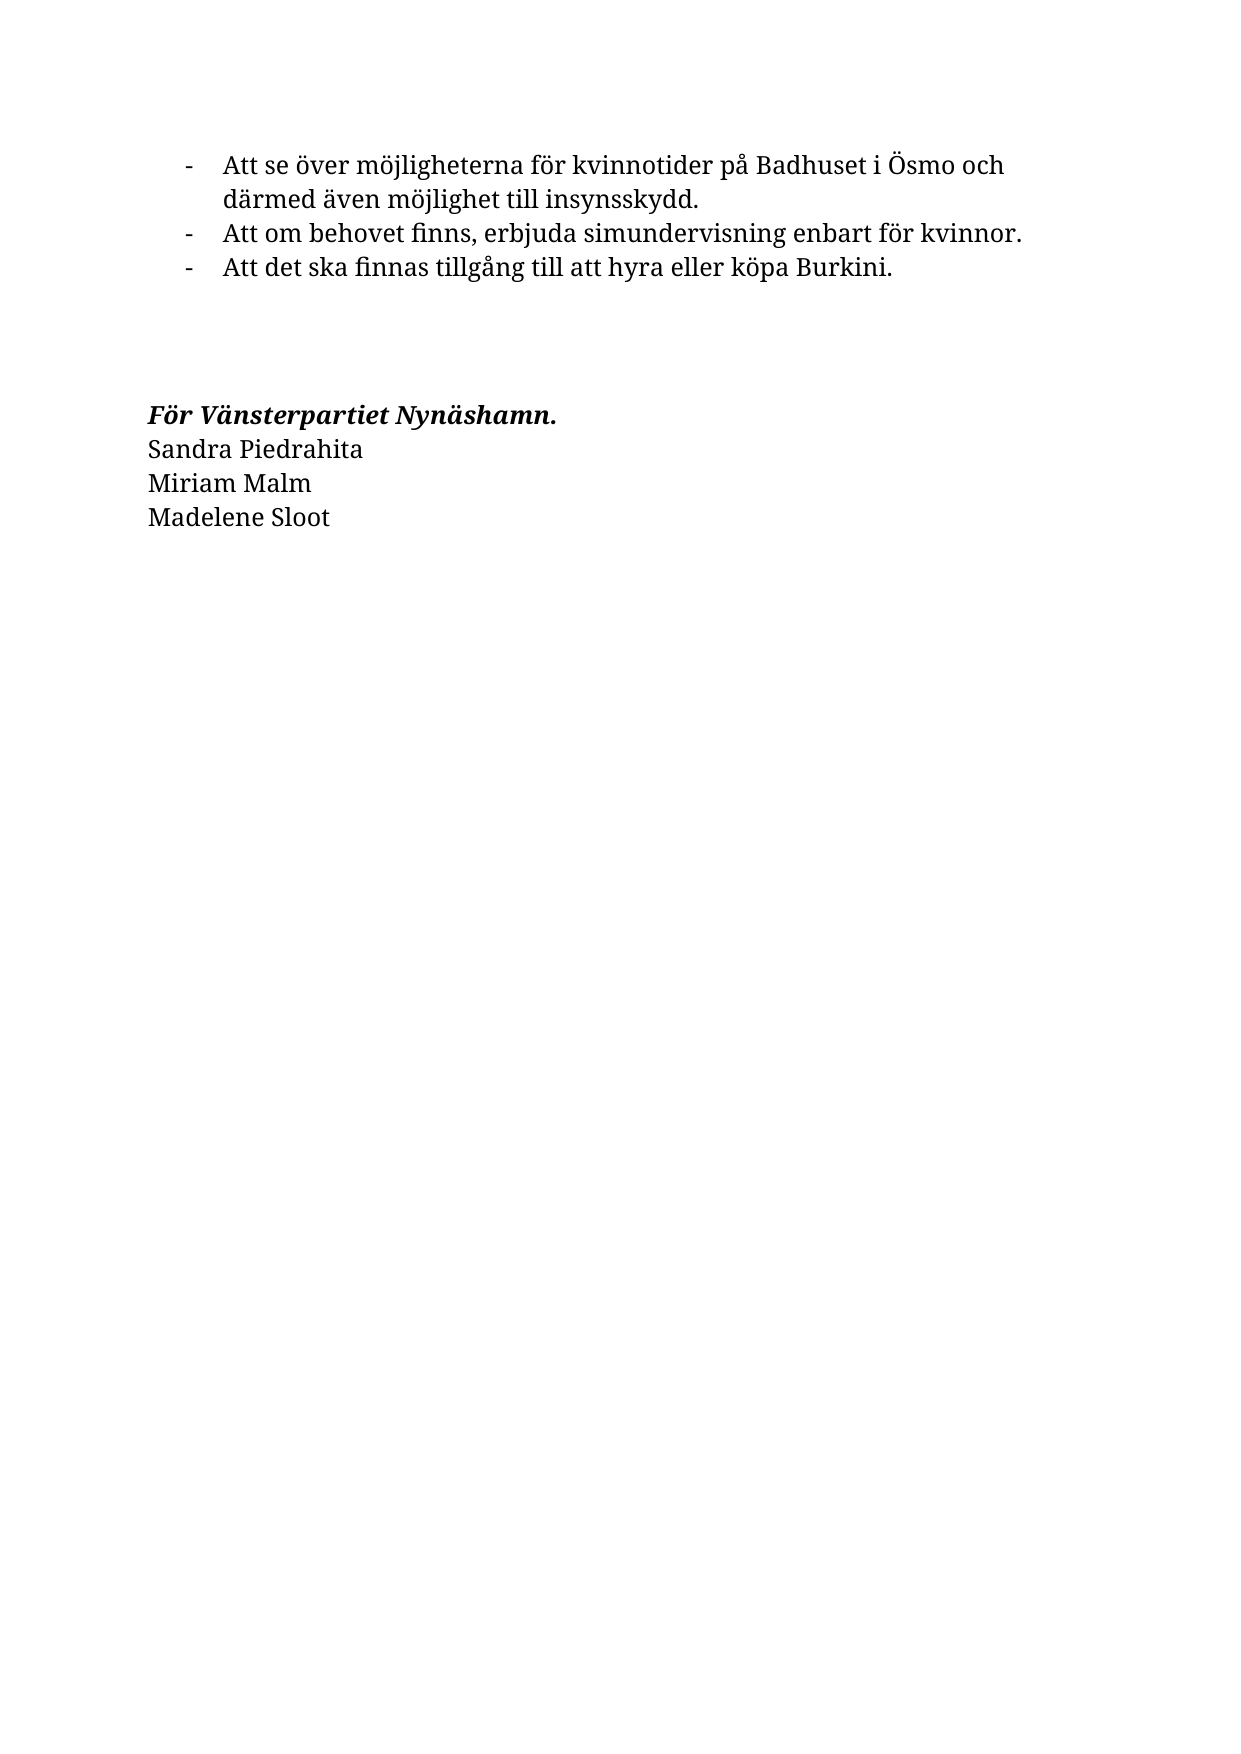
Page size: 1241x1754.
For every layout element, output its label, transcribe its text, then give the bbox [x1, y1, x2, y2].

list Att om behovet finns, erbjuda simundervisning enbart för kvinnor. [185, 216, 1093, 250]
list Att det ska finnas tillgång till att hyra eller köpa Burkini. [185, 250, 1093, 284]
text För Vänsterpartiet Nynäshamn. Sandra Piedrahita Miriam Malm Madelene Sloot [148, 364, 1093, 534]
list Att se över möjligheterna för kvinnotider på Badhuset i Ösmo och därmed även möjlighet till insynsskydd. [185, 148, 1093, 216]
